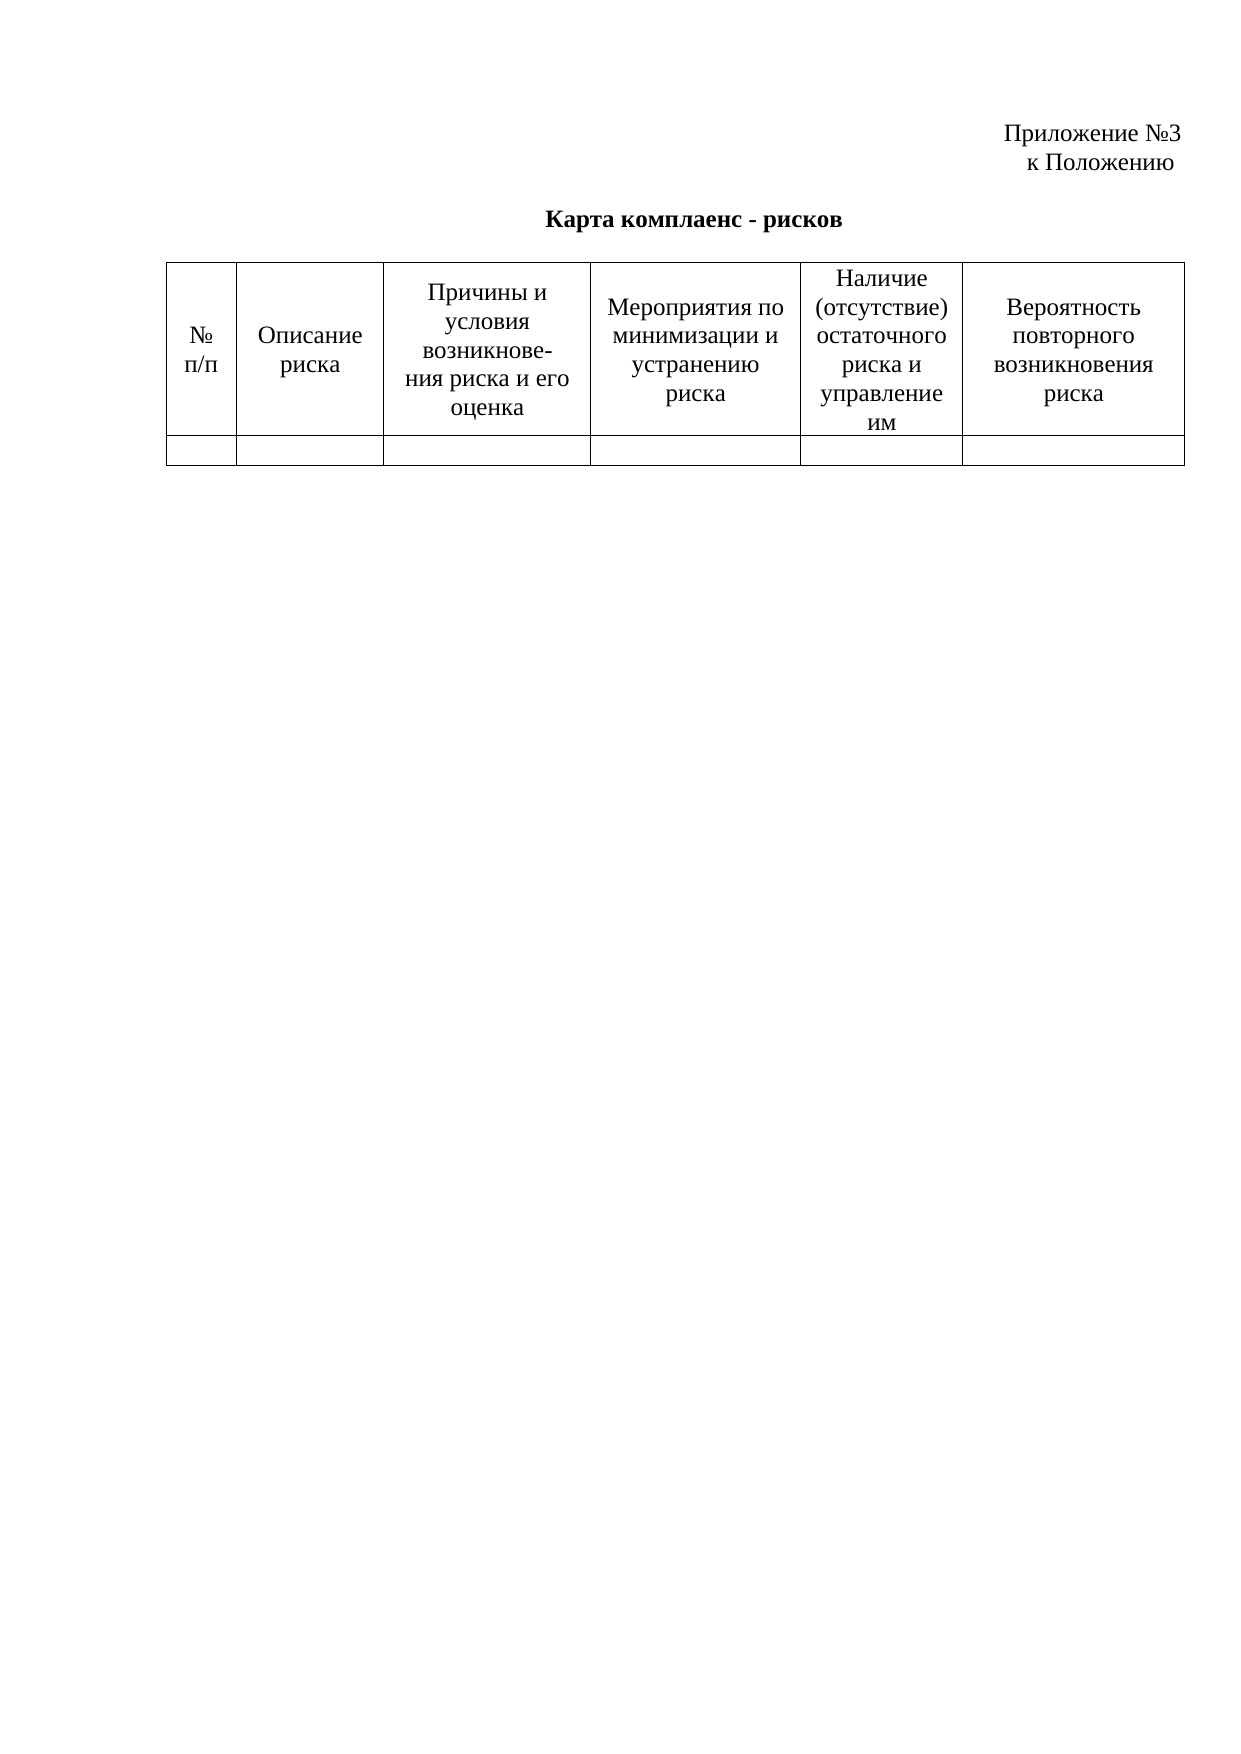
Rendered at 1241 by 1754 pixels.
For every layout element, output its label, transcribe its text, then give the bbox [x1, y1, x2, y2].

table_cell [384, 436, 590, 465]
table_header Описание риска [237, 263, 383, 435]
table_cell [167, 436, 236, 465]
table_header Причины и условия возникнове- ния риска и его оценка [384, 263, 590, 435]
table_cell [237, 436, 383, 465]
table_cell [591, 436, 800, 465]
text к Положению [177, 147, 1181, 176]
text Карта комплаенс - рисков [207, 204, 1181, 233]
text Приложение №3 [177, 118, 1181, 147]
table_header № п/п [167, 263, 236, 435]
table_header Вероятность повторного возникновения риска [963, 263, 1184, 435]
table_header Наличие (отсутствие) остаточного риска и управление им [801, 263, 962, 435]
table_cell [801, 436, 962, 465]
table_cell [963, 436, 1184, 465]
table_header Мероприятия по минимизации и устранению риска [591, 263, 800, 435]
